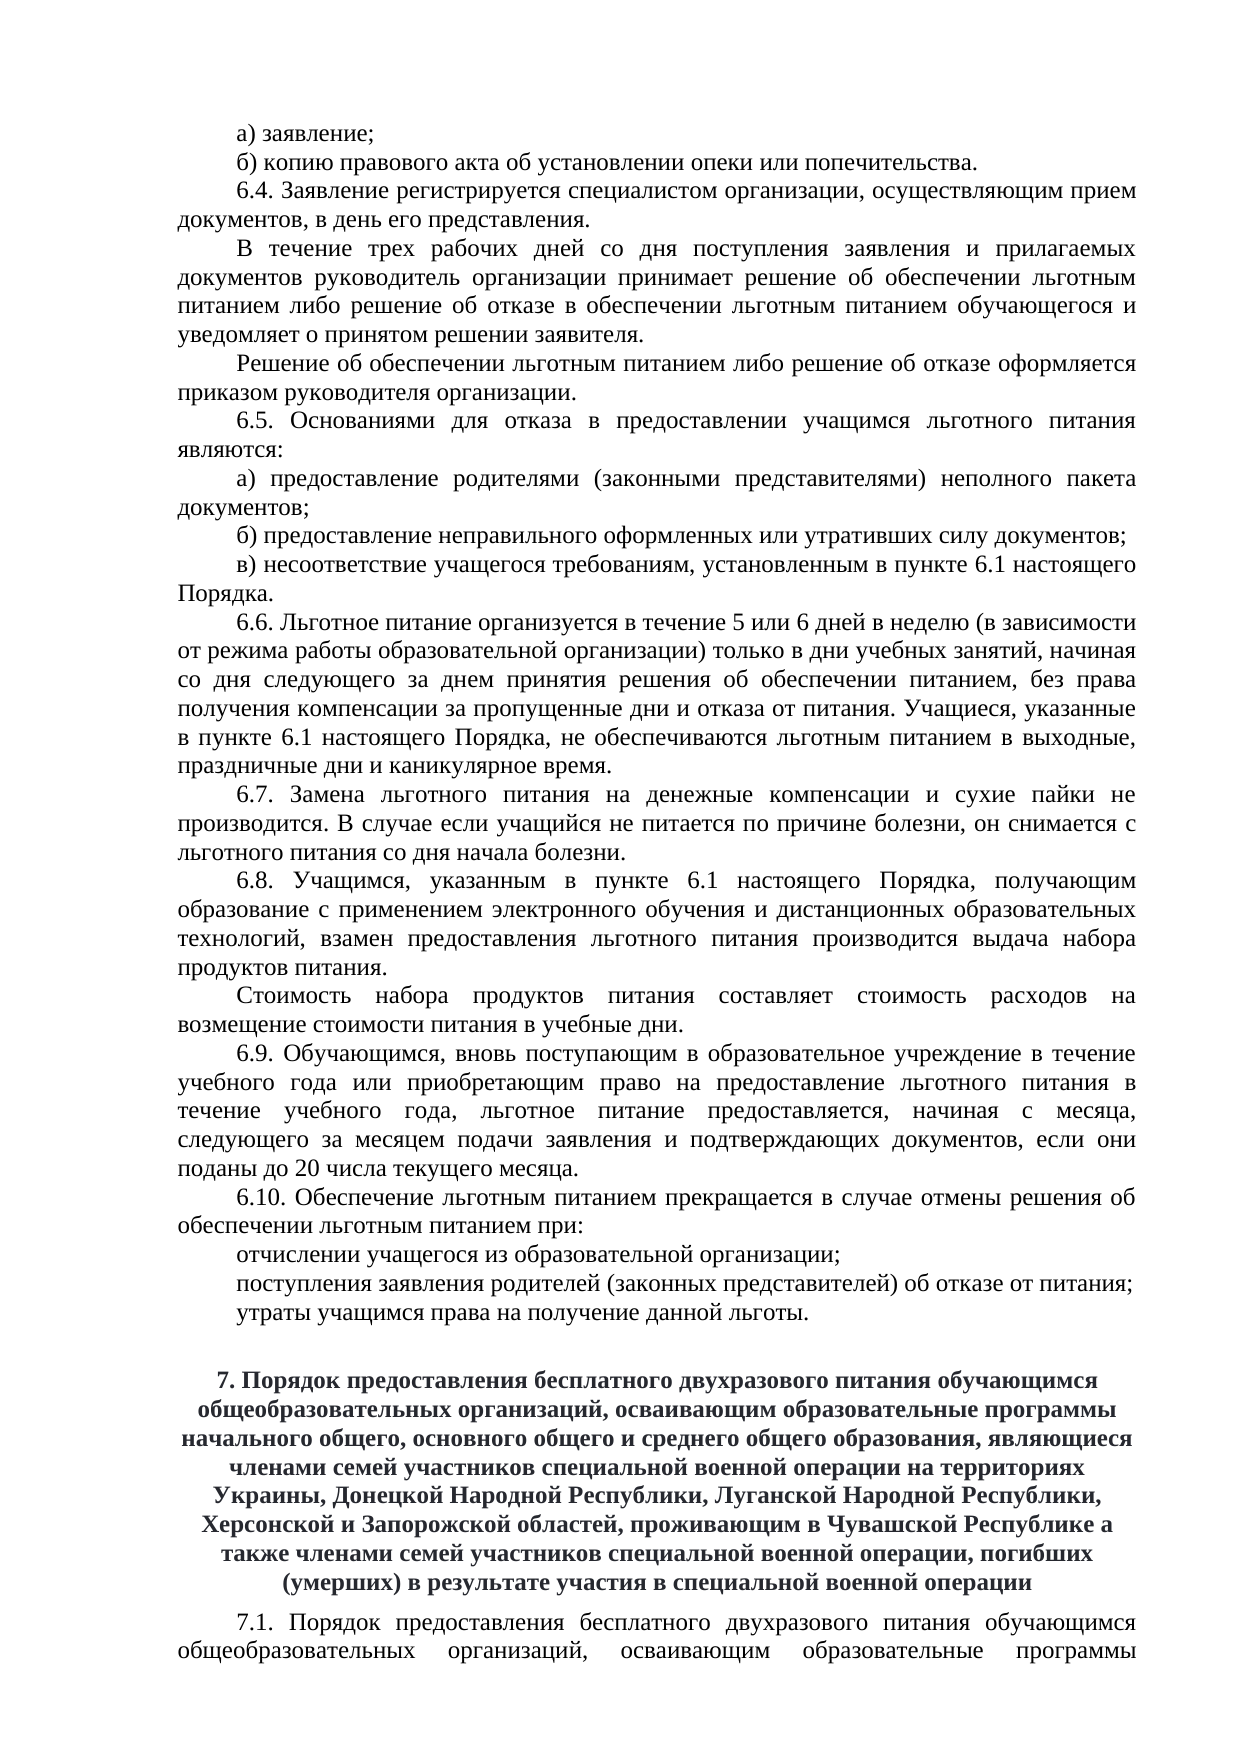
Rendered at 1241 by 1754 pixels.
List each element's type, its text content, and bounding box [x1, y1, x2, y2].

text 6.7. Замена льготного питания на денежные компенсации и сухие пайки не производится. В случае если учащийся не питается по причине болезни, он снимается с льготного питания со дня начала болезни. [177, 779, 1137, 866]
text а) заявление; [177, 118, 1137, 147]
text 6.4. Заявление регистрируется специалистом организации, осуществляющим прием документов, в день его представления. [177, 176, 1137, 233]
text В течение трех рабочих дней со дня поступления заявления и прилагаемых документов руководитель организации принимает решение об обеспечении льготным питанием либо решение об отказе в обеспечении льготным питанием обучающегося и уведомляет о принятом решении заявителя. [177, 233, 1137, 348]
text Решение об обеспечении льготным питанием либо решение об отказе оформляется приказом руководителя организации. [177, 348, 1137, 406]
text поступления заявления родителей (законных представителей) об отказе от питания; [177, 1268, 1137, 1297]
text 6.9. Обучающимся, вновь поступающим в образовательное учреждение в течение учебного года или приобретающим право на предоставление льготного питания в течение учебного года, льготное питание предоставляется, начиная с месяца, следующего за месяцем подачи заявления и подтверждающих документов, если они поданы до 20 числа текущего месяца. [177, 1038, 1137, 1182]
text в) несоответствие учащегося требованиям, установленным в пункте 6.1 настоящего Порядка. [177, 549, 1137, 607]
text б) копию правового акта об установлении опеки или попечительства. [177, 147, 1137, 176]
text 6.10. Обеспечение льготным питанием прекращается в случае отмены решения об обеспечении льготным питанием при: [177, 1182, 1137, 1239]
text б) предоставление неправильного оформленных или утративших силу документов; [177, 521, 1137, 549]
text 6.6. Льготное питание организуется в течение 5 или 6 дней в неделю (в зависимости от режима работы образовательной организации) только в дни учебных занятий, начиная со дня следующего за днем принятия решения об обеспечении питанием, без права получения компенсации за пропущенные дни и отказа от питания. Учащиеся, указанные в пункте 6.1 настоящего Порядка, не обеспечиваются льготным питанием в выходные, праздничные дни и каникулярное время. [177, 607, 1137, 779]
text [177, 1607, 1137, 1664]
text Стоимость набора продуктов питания составляет стоимость расходов на возмещение стоимости питания в учебные дни. [177, 981, 1137, 1038]
text утраты учащимся права на получение данной льготы. [177, 1297, 1137, 1326]
text отчислении учащегося из образовательной организации; [177, 1239, 1137, 1268]
text а) предоставление родителями (законными представителями) неполного пакета документов; [177, 463, 1137, 521]
subtitle 7. Порядок предоставления бесплатного двухразового питания обучающимся общеобразовательных организаций, осваивающим образовательные программы начального общего, основного общего и среднего общего образования, являющиеся членами семей участников специальной военной операции на территориях Украины, Донецкой Народной Республики, Луганской Народной Республики, Херсонской и Запорожской областей, проживающим в Чувашской Республике а также членами семей участников специальной военной операции, погибших (умерших) в результате участия в специальной военной операции [177, 1366, 1137, 1596]
text 6.8. Учащимся, указанным в пункте 6.1 настоящего Порядка, получающим образование с применением электронного обучения и дистанционных образовательных технологий, взамен предоставления льготного питания производится выдача набора продуктов питания. [177, 866, 1137, 981]
text 6.5. Основаниями для отказа в предоставлении учащимся льготного питания являются: [177, 406, 1137, 463]
